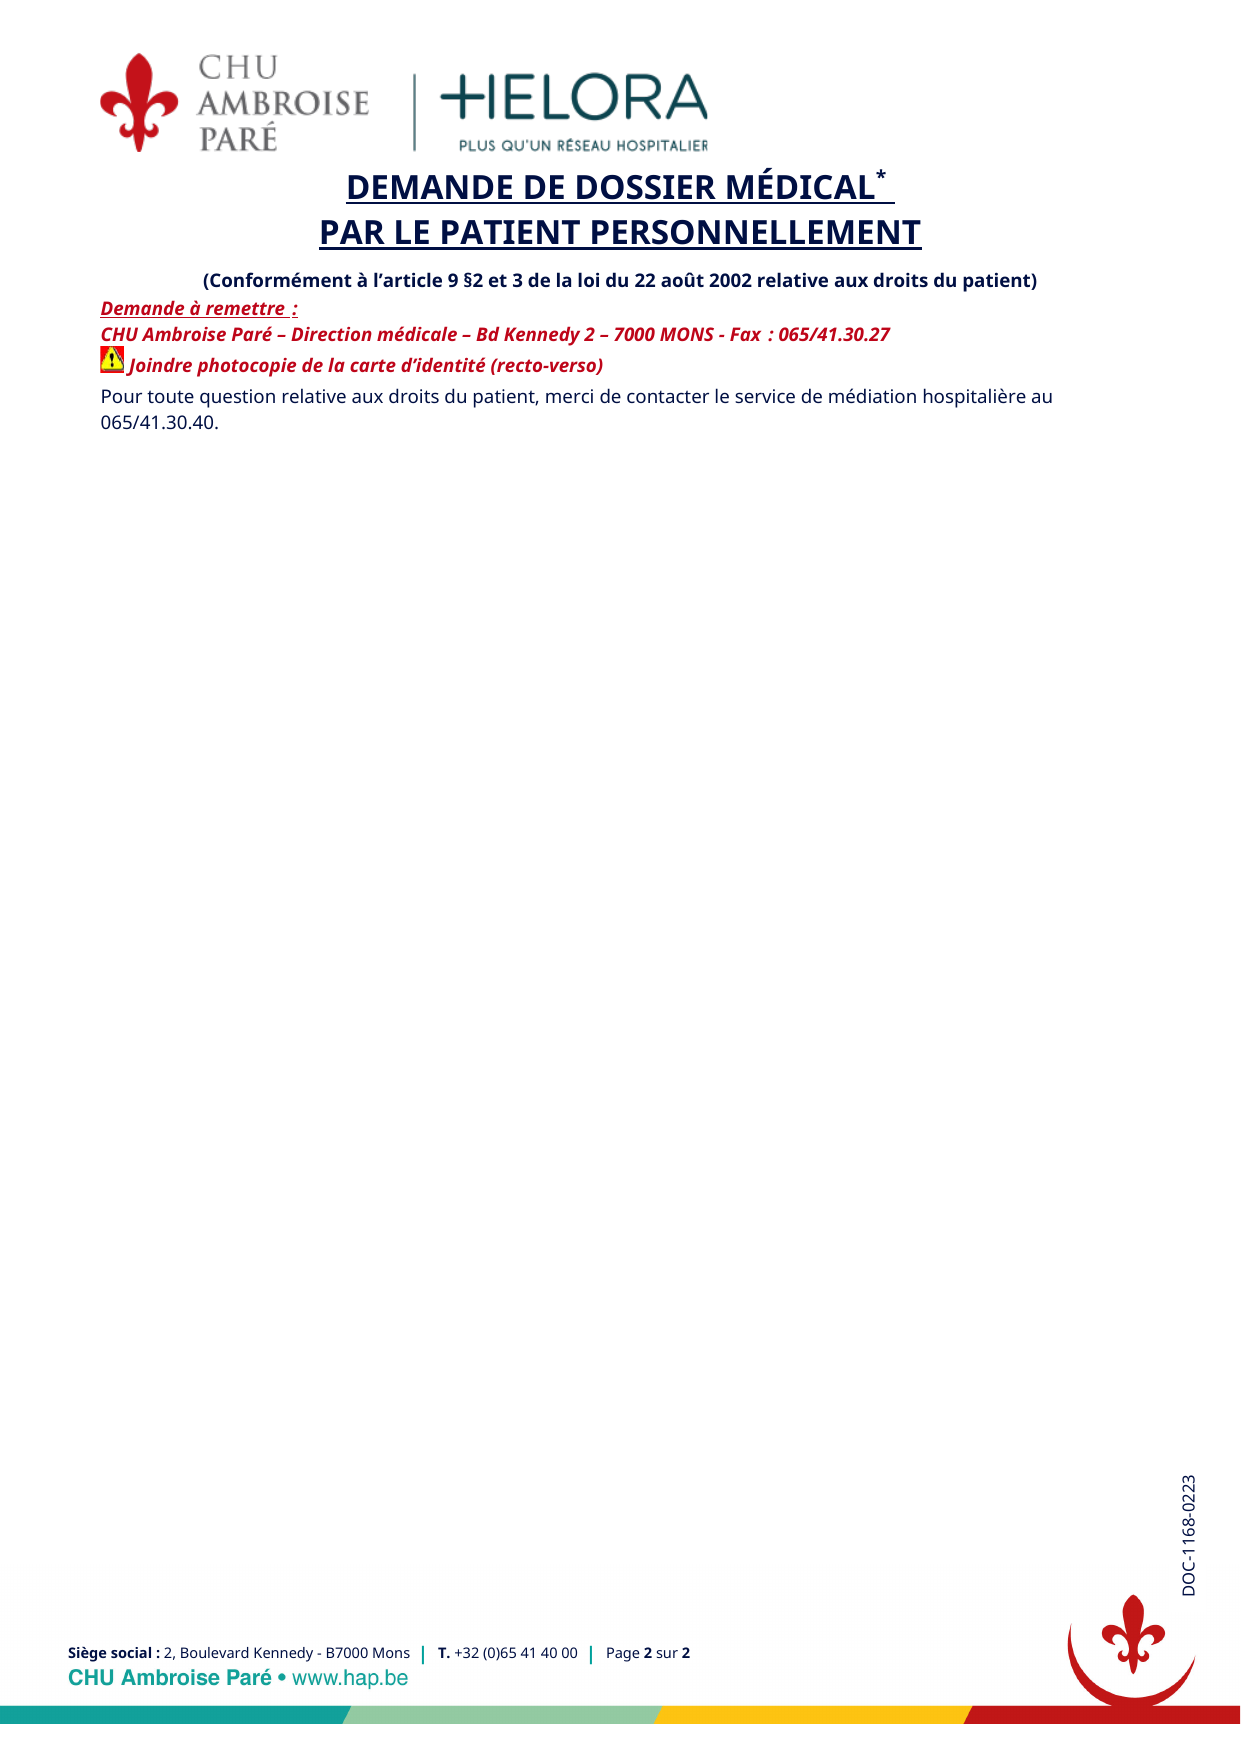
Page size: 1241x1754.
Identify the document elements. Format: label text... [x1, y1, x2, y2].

text Demande à remettre : CHU Ambroise Paré – Direction médicale – Bd Kennedy 2 – 7000 MONS - Fax : 065/41.30.27 Joindre photocopie de la carte d’identité (recto-verso) [100, 295, 1140, 378]
picture [0, 1564, 1241, 1724]
text Pour toute question relative aux droits du patient, merci de contacter le service de médiation hospitalière au 065/41.30.40. [100, 384, 1140, 435]
picture [100, 346, 124, 373]
